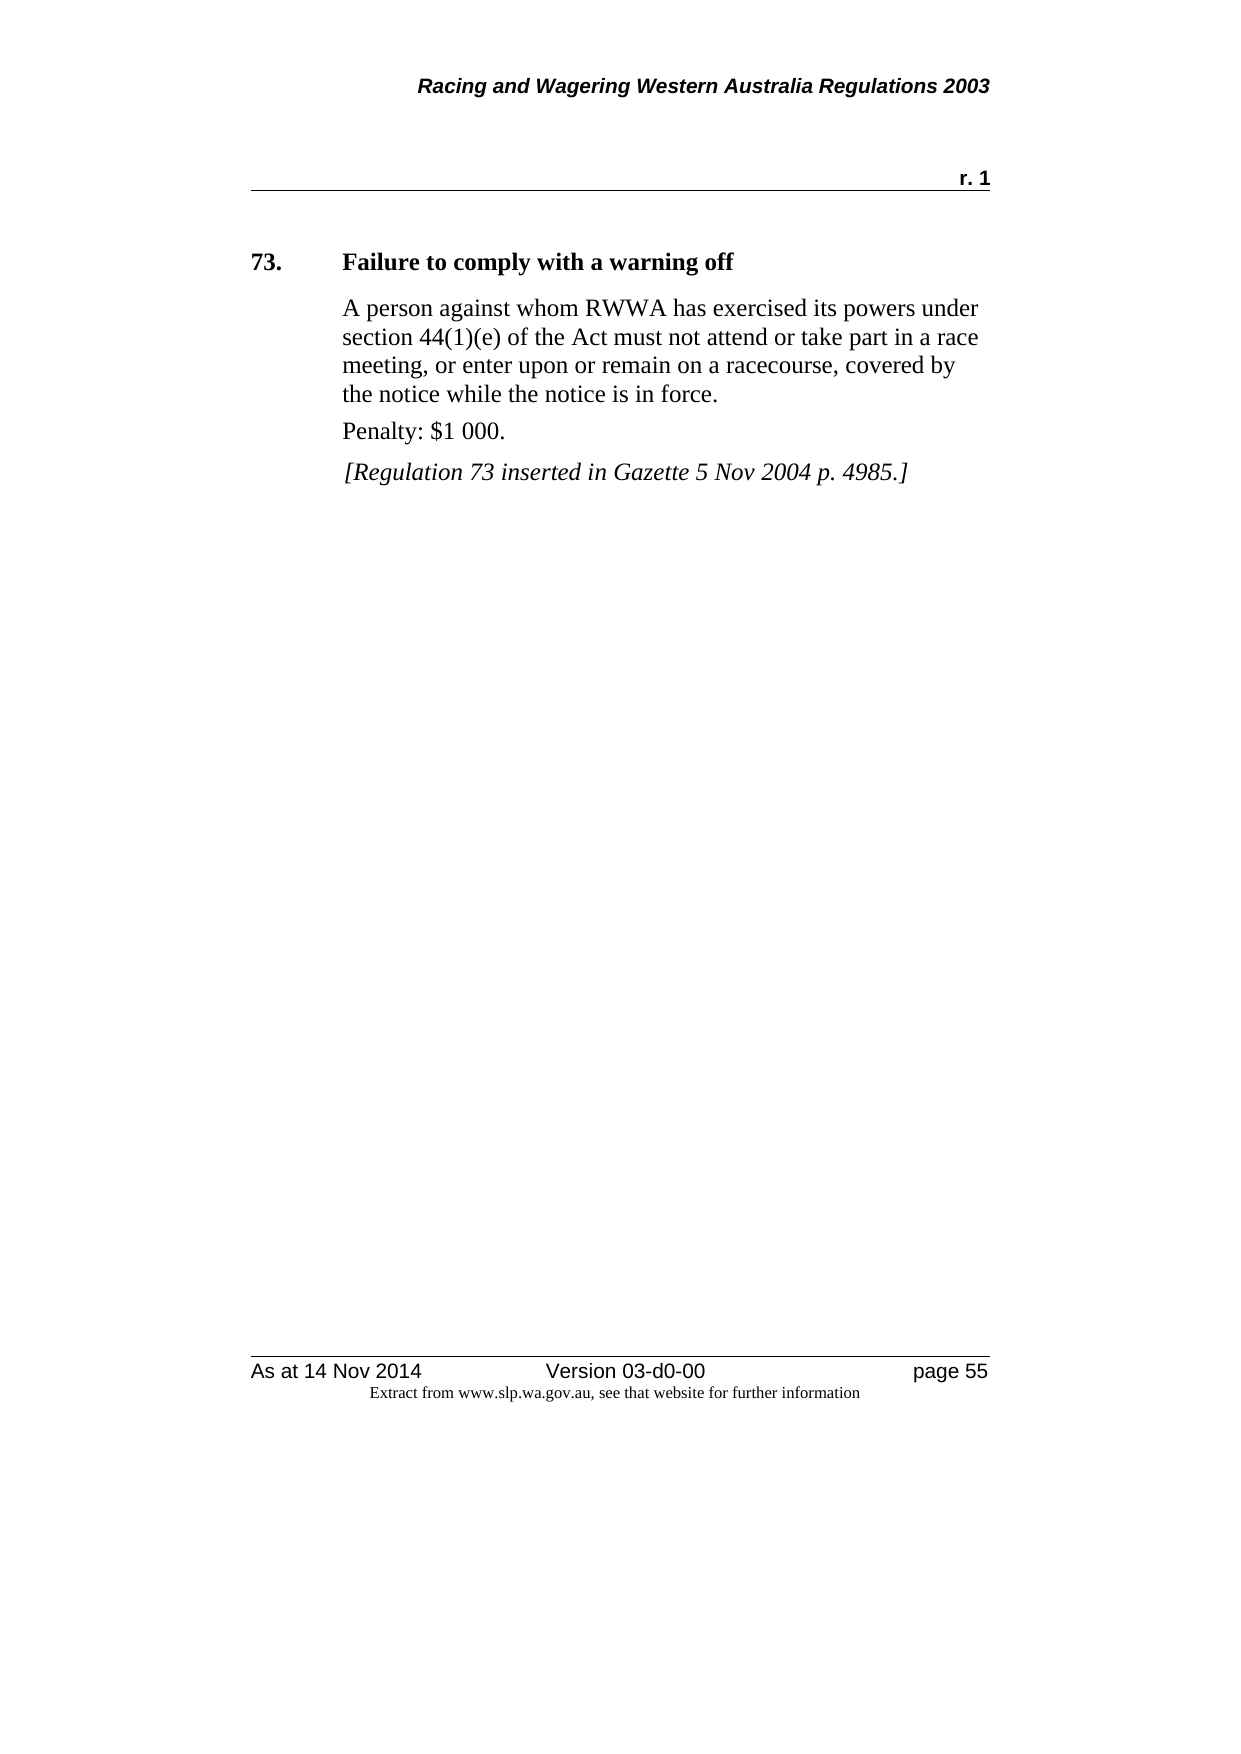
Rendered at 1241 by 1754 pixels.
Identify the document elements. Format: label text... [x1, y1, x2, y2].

text [Regulation 73 inserted in Gazette 5 Nov 2004 p. 4985.] [251, 457, 990, 486]
text Penalty: $1 000. [251, 416, 990, 445]
text A person against whom RWWA has exercised its powers under section 44(1)(e) of the Act must not attend or take part in a race meeting, or enter upon or remain on a racecourse, covered by the notice while the notice is in force. [251, 293, 990, 408]
subtitle 73. Failure to comply with a warning off [251, 247, 990, 276]
